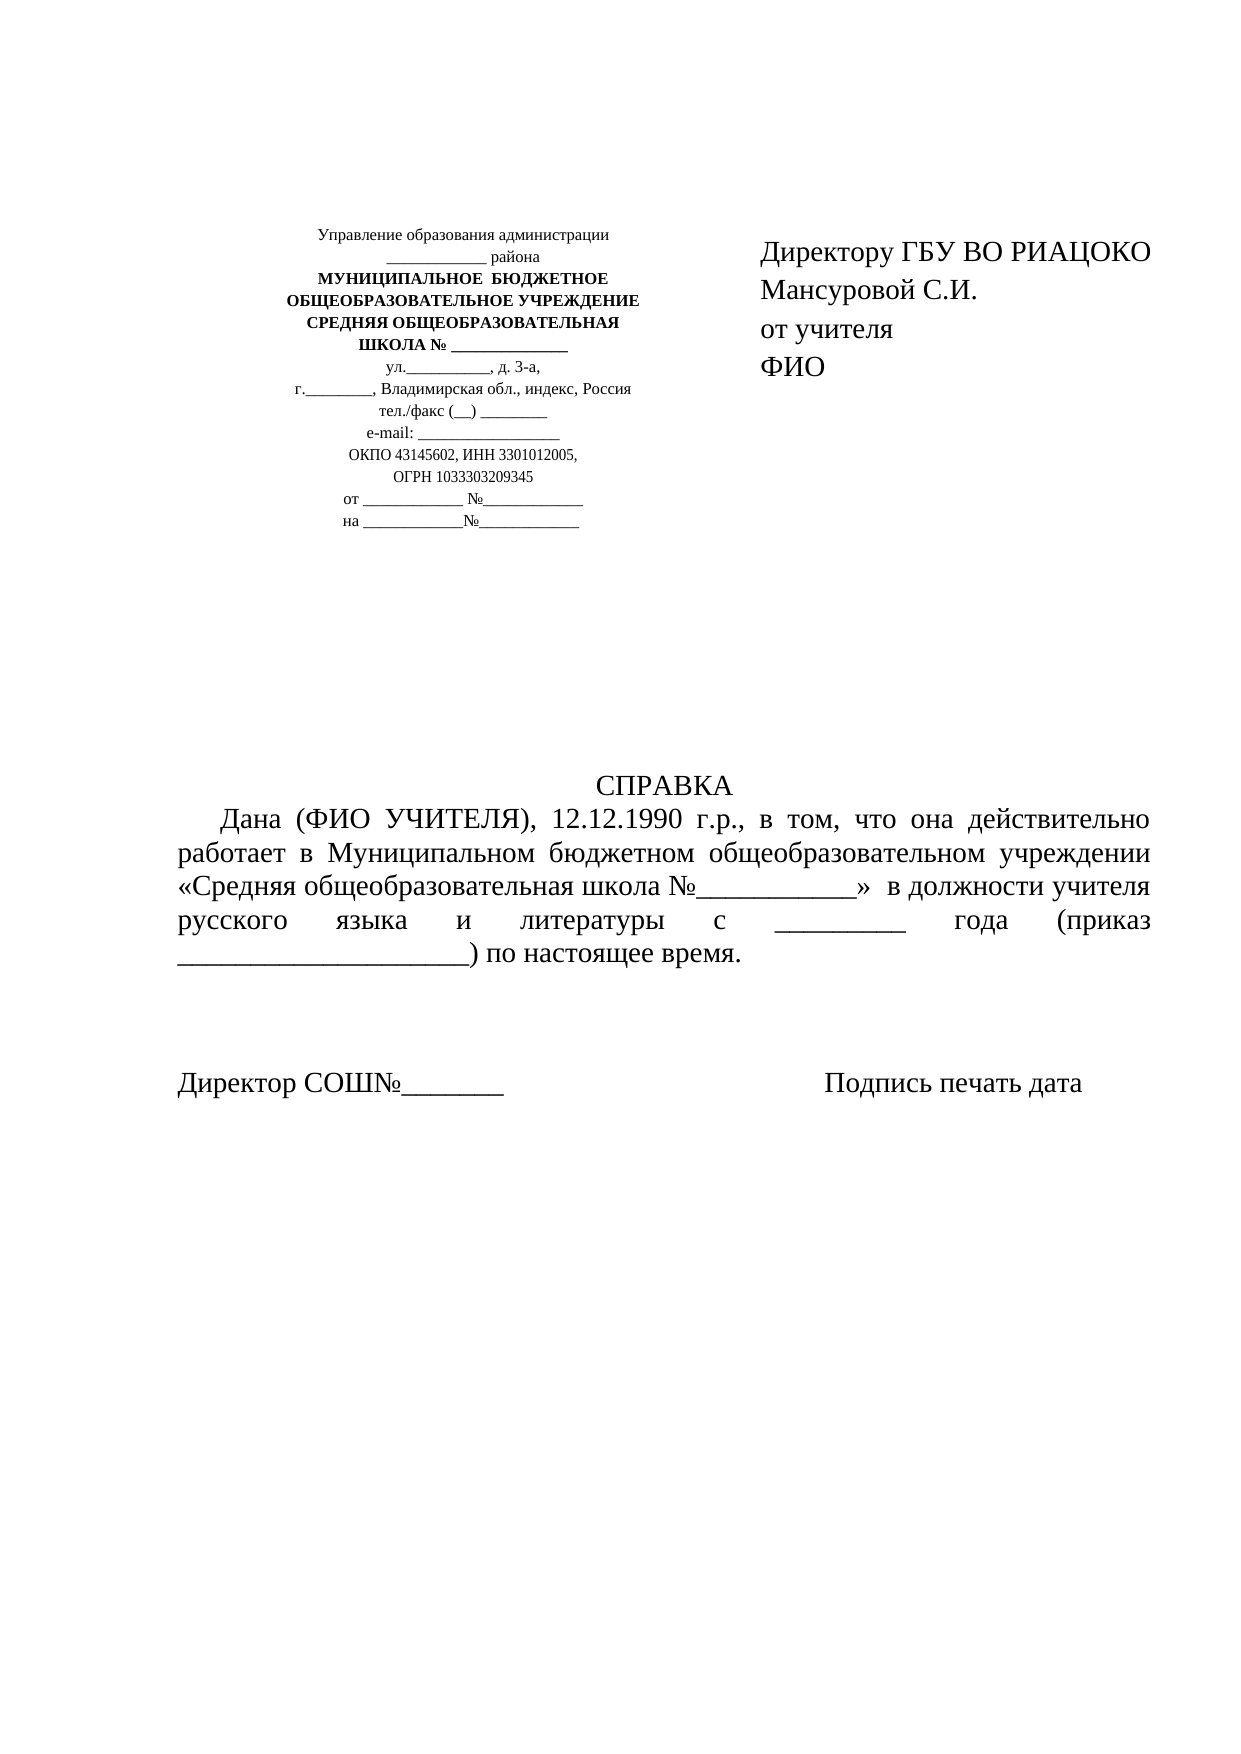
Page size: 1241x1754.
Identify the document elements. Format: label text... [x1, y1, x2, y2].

text Дана (ФИО УЧИТЕЛЯ), 12.12.1990 г.р., в том, что она действительно работает в Муниципальном бюджетном общеобразовательном учреждении «Средняя общеобразовательная школа №___________» в должности учителя русского языка и литературы с _________ года (приказ ____________________) по настоящее время. [177, 801, 1152, 969]
text Директор СОШ№_______ Подпись печать дата [177, 1065, 1152, 1098]
table_header Управление образования администрации ____________ района МУНИЦИПАЛЬНОЕ БЮДЖЕТНОЕ ОБЩЕОБРАЗОВАТЕЛЬНОЕ УЧРЕЖДЕНИЕ СРЕДНЯЯ ОБЩЕОБРАЗОВАТЕЛЬНАЯ ШКОЛА № ______________ ул.__________, д. 3-а, г.________, Владимирская обл., индекс, Россия тел./факс (__) ________ e-mail: _________________ ОКПО 43145602, ИНН 3301012005, ОГРН 1033303209345 от ____________ №____________ на ____________№____________ [177, 118, 749, 768]
text СПРАВКА [177, 768, 1152, 801]
table_header Директору ГБУ ВО РИАЦОКО Мансуровой С.И. от учителя ФИО [749, 118, 1240, 768]
